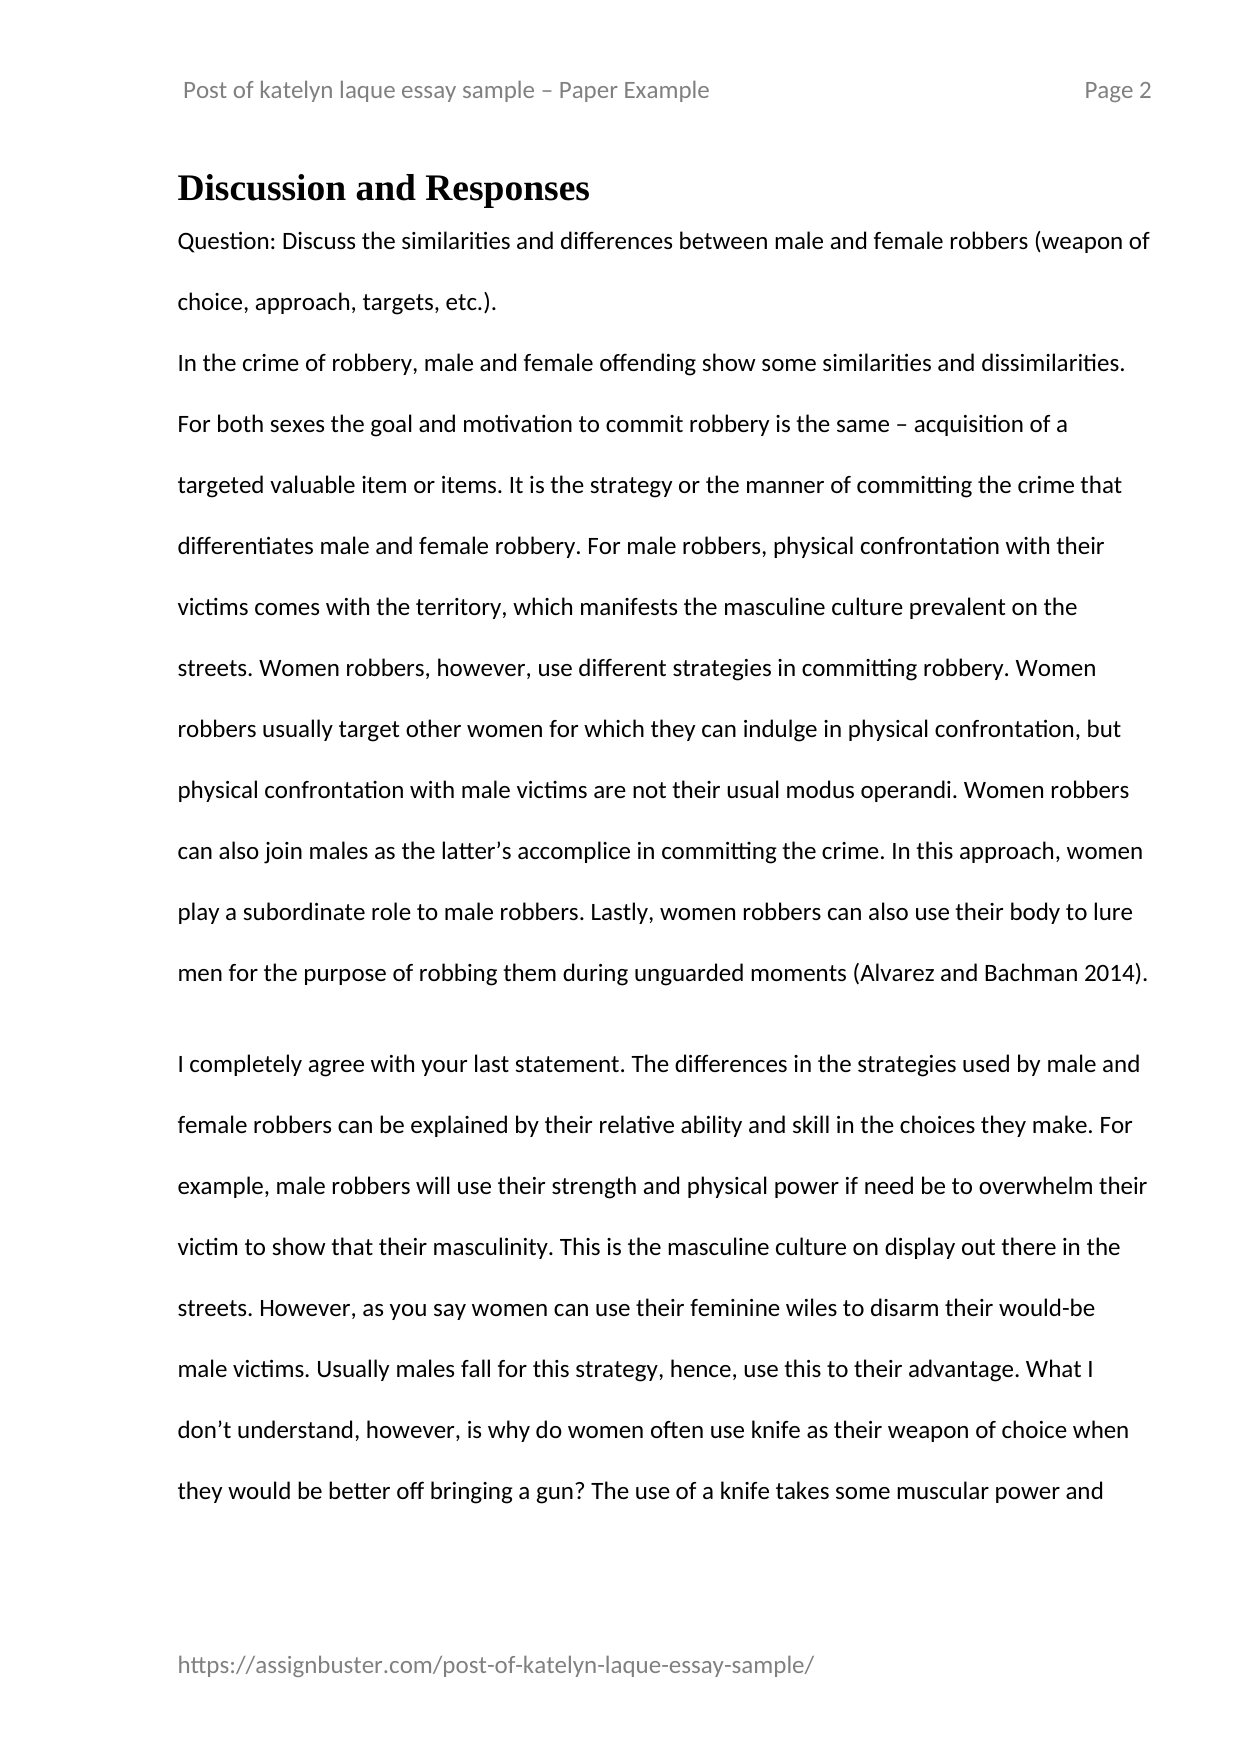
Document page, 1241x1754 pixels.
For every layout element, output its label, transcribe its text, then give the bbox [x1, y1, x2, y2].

text Question: Discuss the similarities and differences between male and female robbers (weapon of choice, approach, targets, etc.). In the crime of robbery, male and female offending show some similarities and dissimilarities. For both sexes the goal and motivation to commit robbery is the same – acquisition of a targeted valuable item or items. It is the strategy or the manner of committing the crime that differentiates male and female robbery. For male robbers, physical confrontation with their victims comes with the territory, which manifests the masculine culture prevalent on the streets. Women robbers, however, use different strategies in committing robbery. Women robbers usually target other women for which they can indulge in physical confrontation, but physical confrontation with male victims are not their usual modus operandi. Women robbers can also join males as the latter’s accomplice in committing the crime. In this approach, women play a subordinate role to male robbers. Lastly, women robbers can also use their body to lure men for the purpose of robbing them during unguarded moments (Alvarez and Bachman 2014). [177, 225, 1152, 988]
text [177, 1048, 1152, 1506]
subtitle Discussion and Responses [177, 166, 1152, 209]
